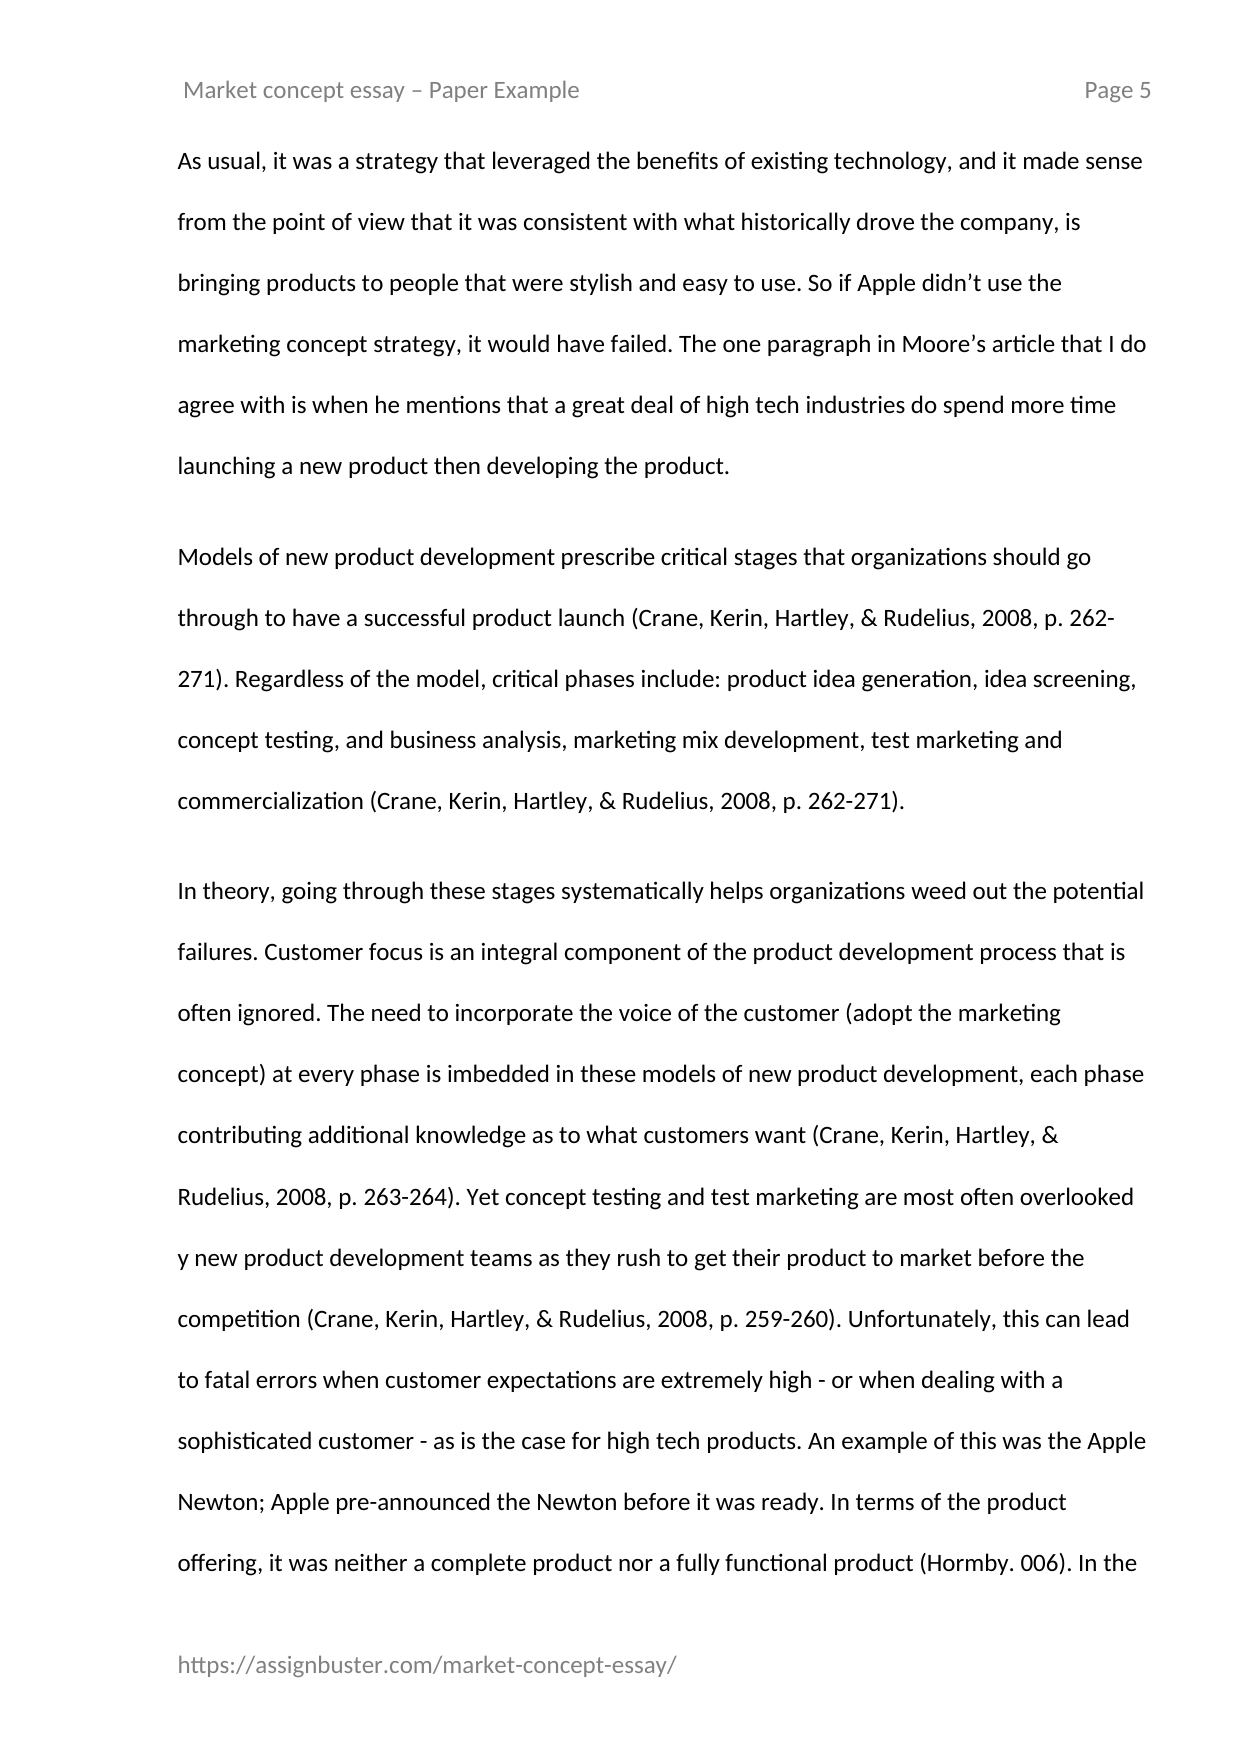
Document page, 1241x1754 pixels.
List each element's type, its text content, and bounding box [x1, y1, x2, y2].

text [177, 875, 1152, 1577]
text As usual, it was a strategy that leveraged the benefits of existing technology, and it made sense from the point of view that it was consistent with what historically drove the company, is bringing products to people that were stylish and easy to use. So if Apple didn’t use the marketing concept strategy, it would have failed. The one paragraph in Moore’s article that I do agree with is when he mentions that a great deal of high tech industries do spend more time launching a new product then developing the product. [177, 145, 1152, 481]
text Models of new product development prescribe critical stages that organizations should go through to have a successful product launch (Crane, Kerin, Hartley, & Rudelius, 2008, p. 262-271). Regardless of the model, critical phases include: product idea generation, idea screening, concept testing, and business analysis, marketing mix development, test marketing and commercialization (Crane, Kerin, Hartley, & Rudelius, 2008, p. 262-271). [177, 541, 1152, 815]
